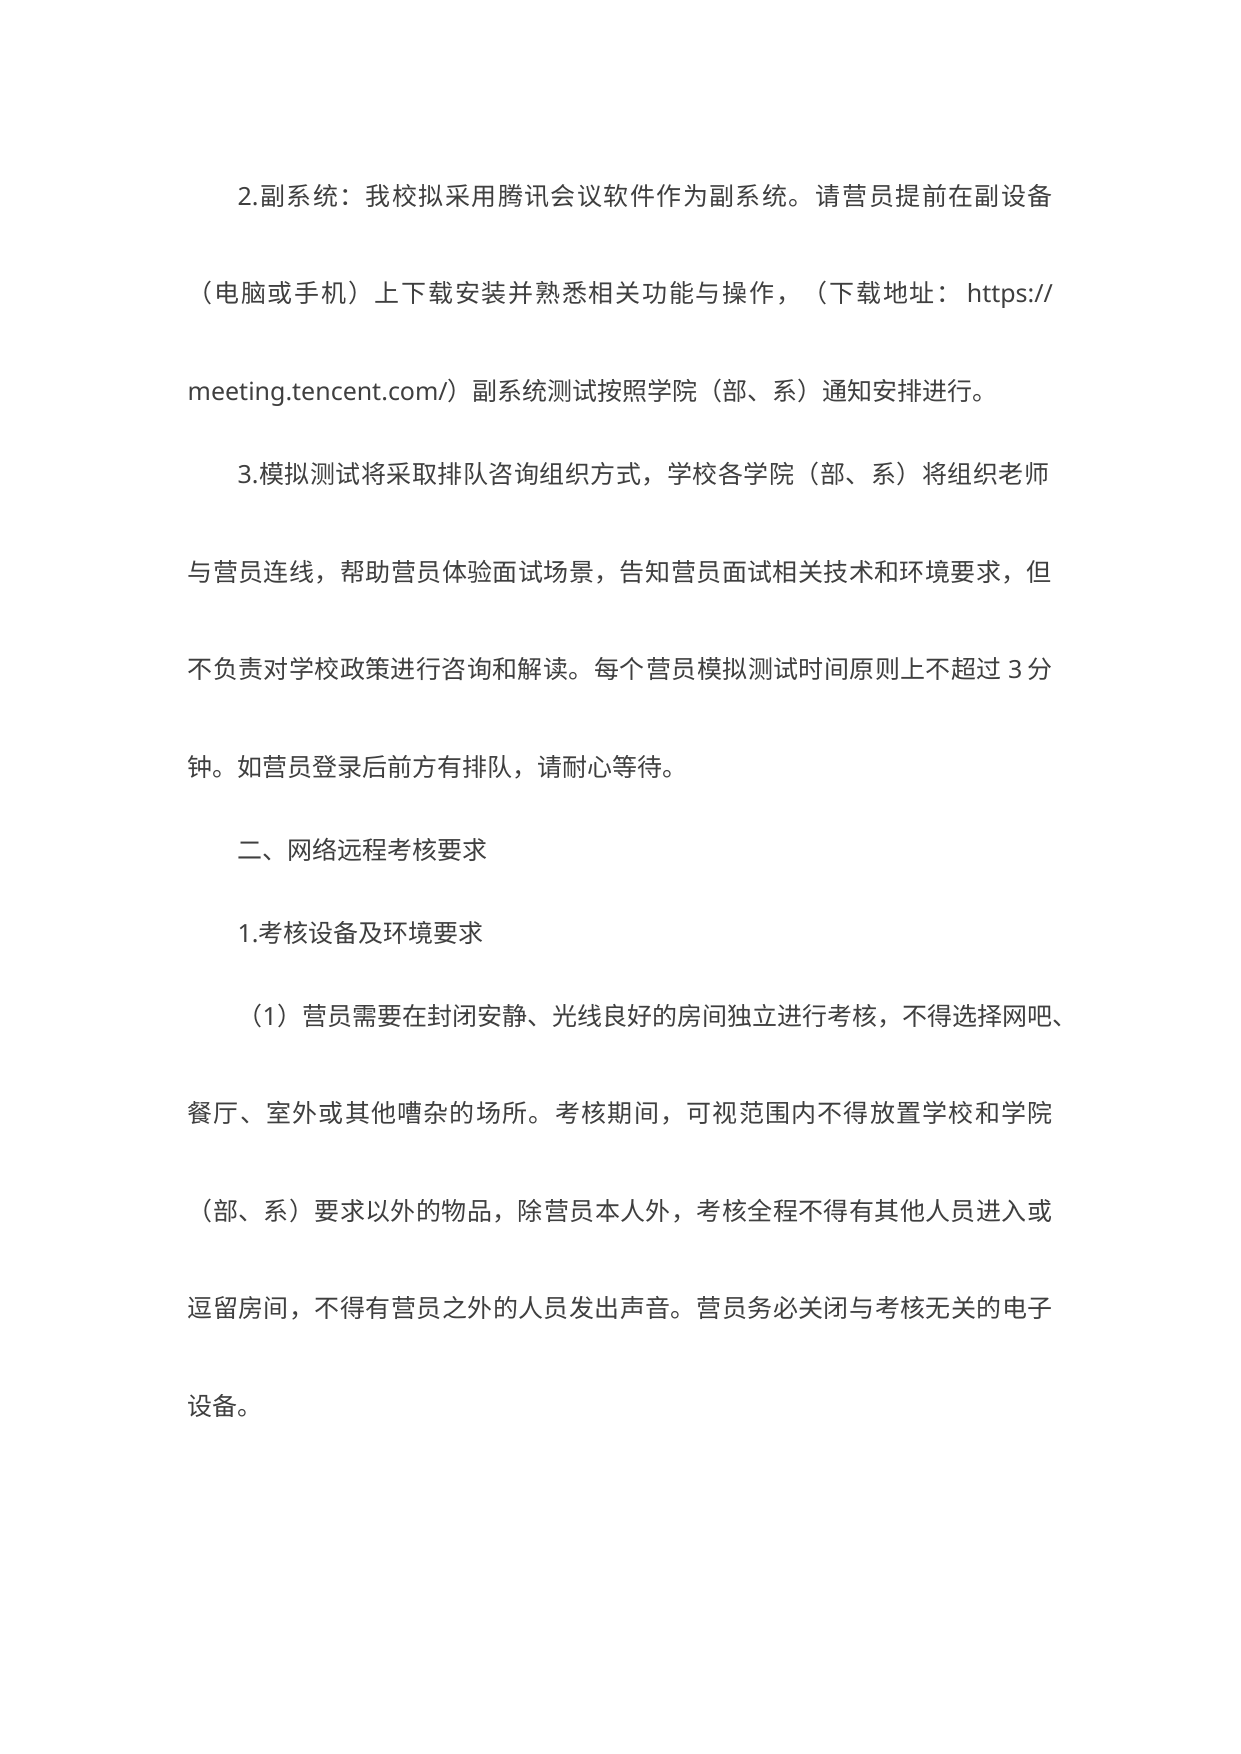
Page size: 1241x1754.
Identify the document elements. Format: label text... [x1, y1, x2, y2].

text 3.模拟测试将采取排队咨询组织方式，学校各学院（部、系）将组织老师与营员连线，帮助营员体验面试场景，告知营员面试相关技术和环境要求，但不负责对学校政策进行咨询和解读。每个营员模拟测试时间原则上不超过3分钟。如营员登录后前方有排队，请耐心等待。 [187, 440, 1053, 798]
text 2.副系统：我校拟采用腾讯会议软件作为副系统。请营员提前在副设备（电脑或手机）上下载安装并熟悉相关功能与操作，（下载地址：https://meeting.tencent.com/）副系统测试按照学院（部、系）通知安排进行。 [187, 162, 1053, 422]
text 二、网络远程考核要求 [187, 816, 1053, 881]
text （1）营员需要在封闭安静、光线良好的房间独立进行考核，不得选择网吧、餐厅、室外或其他嘈杂的场所。考核期间，可视范围内不得放置学校和学院（部、系）要求以外的物品，除营员本人外，考核全程不得有其他人员进入或逗留房间，不得有营员之外的人员发出声音。营员务必关闭与考核无关的电子设备。 [187, 982, 1053, 1437]
text 1.考核设备及环境要求 [187, 899, 1053, 964]
